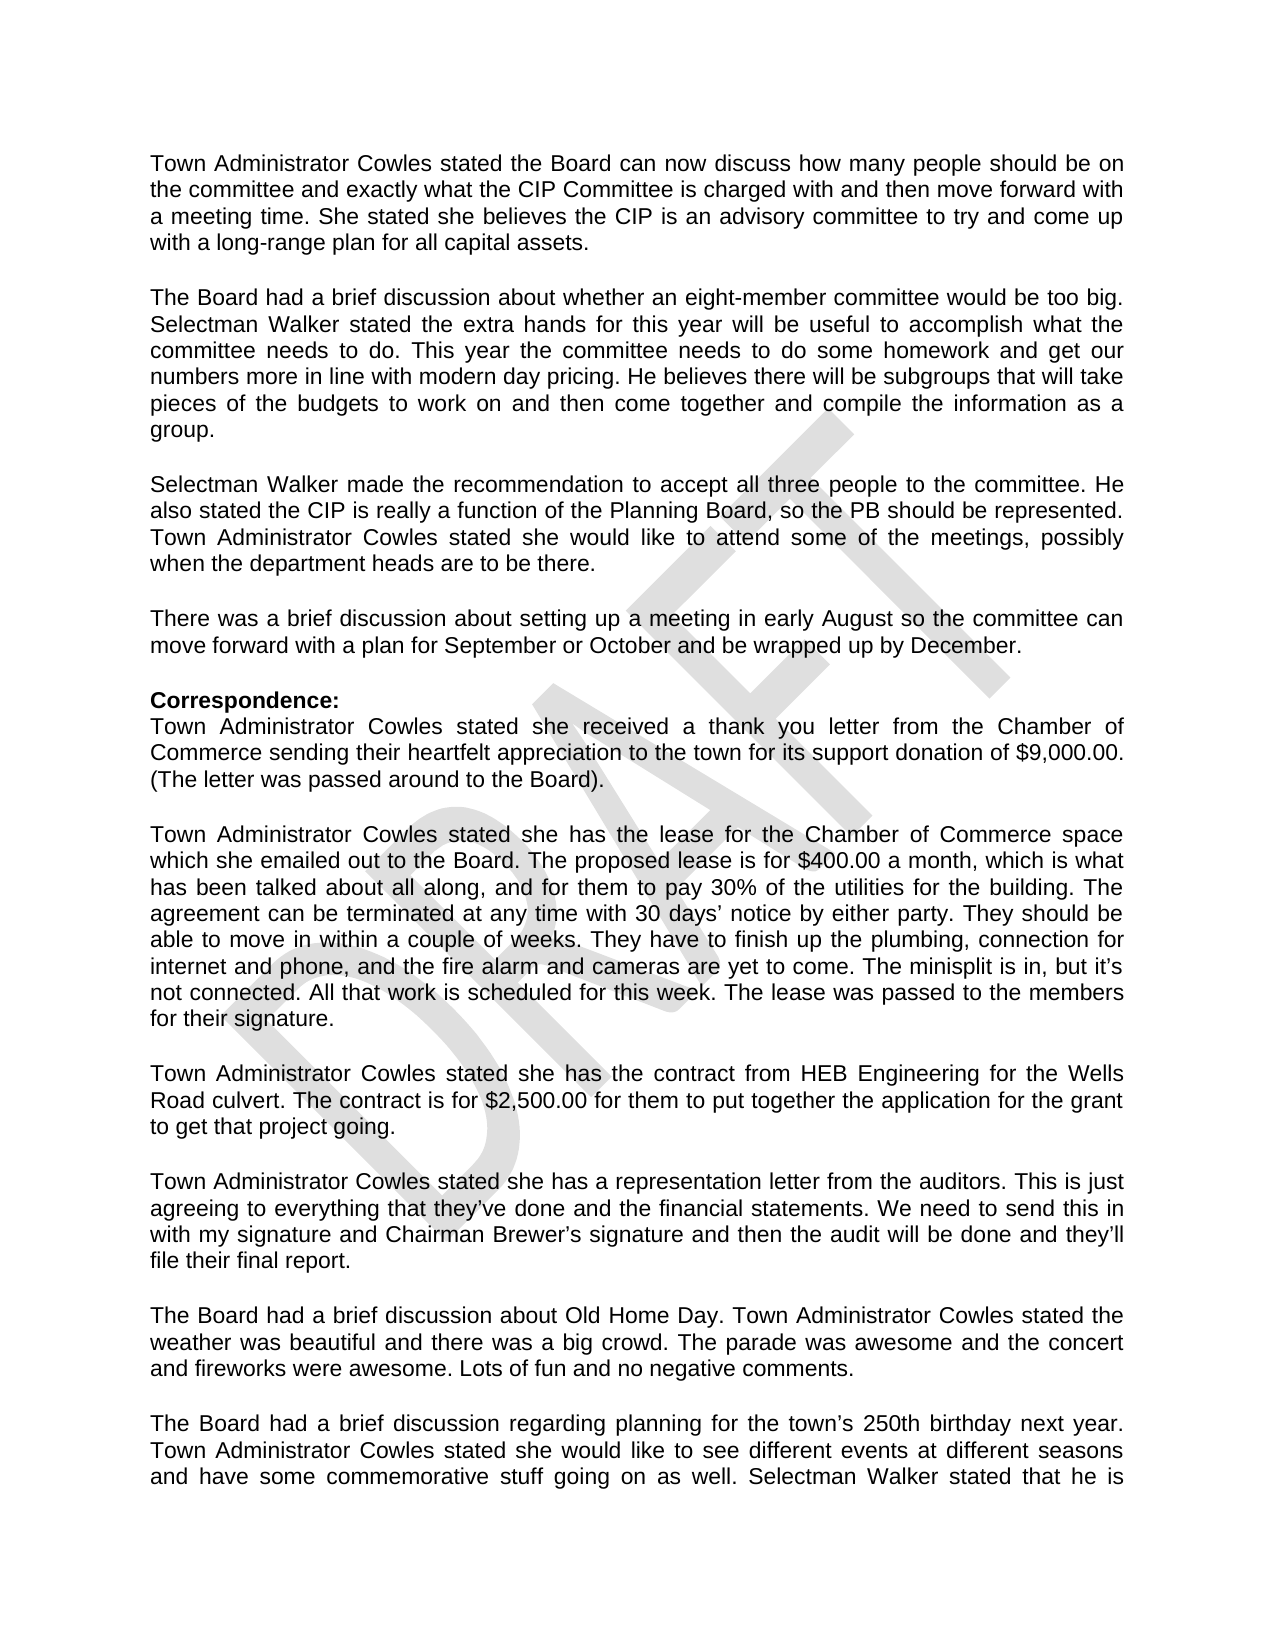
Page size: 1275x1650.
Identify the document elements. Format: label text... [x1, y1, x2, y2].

text Town Administrator Cowles stated she has a representation letter from the auditors. This is just agreeing to everything that they’ve done and the financial statements. We need to send this in with my signature and Chairman Brewer’s signature and then the audit will be done and they’ll file their final report. [150, 1168, 1125, 1274]
text Town Administrator Cowles stated she received a thank you letter from the Chamber of Commerce sending their heartfelt appreciation to the town for its support donation of $9,000.00. (The letter was passed around to the Board). [150, 713, 1125, 792]
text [150, 1410, 1125, 1489]
text The Board had a brief discussion about whether an eight-member committee would be too big. Selectman Walker stated the extra hands for this year will be useful to accomplish what the committee needs to do. This year the committee needs to do some homework and get our numbers more in line with modern day pricing. He believes there will be subgroups that will take pieces of the budgets to work on and then come together and compile the information as a group. [150, 284, 1125, 442]
text There was a brief discussion about setting up a meeting in early August so the committee can move forward with a plan for September or October and be wrapped up by December. [150, 605, 1125, 658]
text Correspondence: [150, 687, 1125, 713]
text Town Administrator Cowles stated the Board can now discuss how many people should be on the committee and exactly what the CIP Committee is charged with and then move forward with a meeting time. She stated she believes the CIP is an advisory committee to try and come up with a long-range plan for all capital assets. [150, 150, 1125, 255]
text Town Administrator Cowles stated she has the lease for the Chamber of Commerce space which she emailed out to the Board. The proposed lease is for $400.00 a month, which is what has been talked about all along, and for them to pay 30% of the utilities for the building. The agreement can be terminated at any time with 30 days’ notice by either party. They should be able to move in within a couple of weeks. They have to finish up the plumbing, connection for internet and phone, and the fire alarm and cameras are yet to come. The minisplit is in, but it’s not connected. All that work is scheduled for this week. The lease was passed to the members for their signature. [150, 821, 1125, 1032]
text Selectman Walker made the recommendation to accept all three people to the committee. He also stated the CIP is really a function of the Planning Board, so the PB should be represented. Town Administrator Cowles stated she would like to attend some of the meetings, possibly when the department heads are to be there. [150, 471, 1125, 576]
text The Board had a brief discussion about Old Home Day. Town Administrator Cowles stated the weather was beautiful and there was a big crowd. The parade was awesome and the concert and fireworks were awesome. Lots of fun and no negative comments. [150, 1302, 1125, 1381]
text Town Administrator Cowles stated she has the contract from HEB Engineering for the Wells Road culvert. The contract is for $2,500.00 for them to put together the application for the grant to get that project going. [150, 1060, 1125, 1139]
